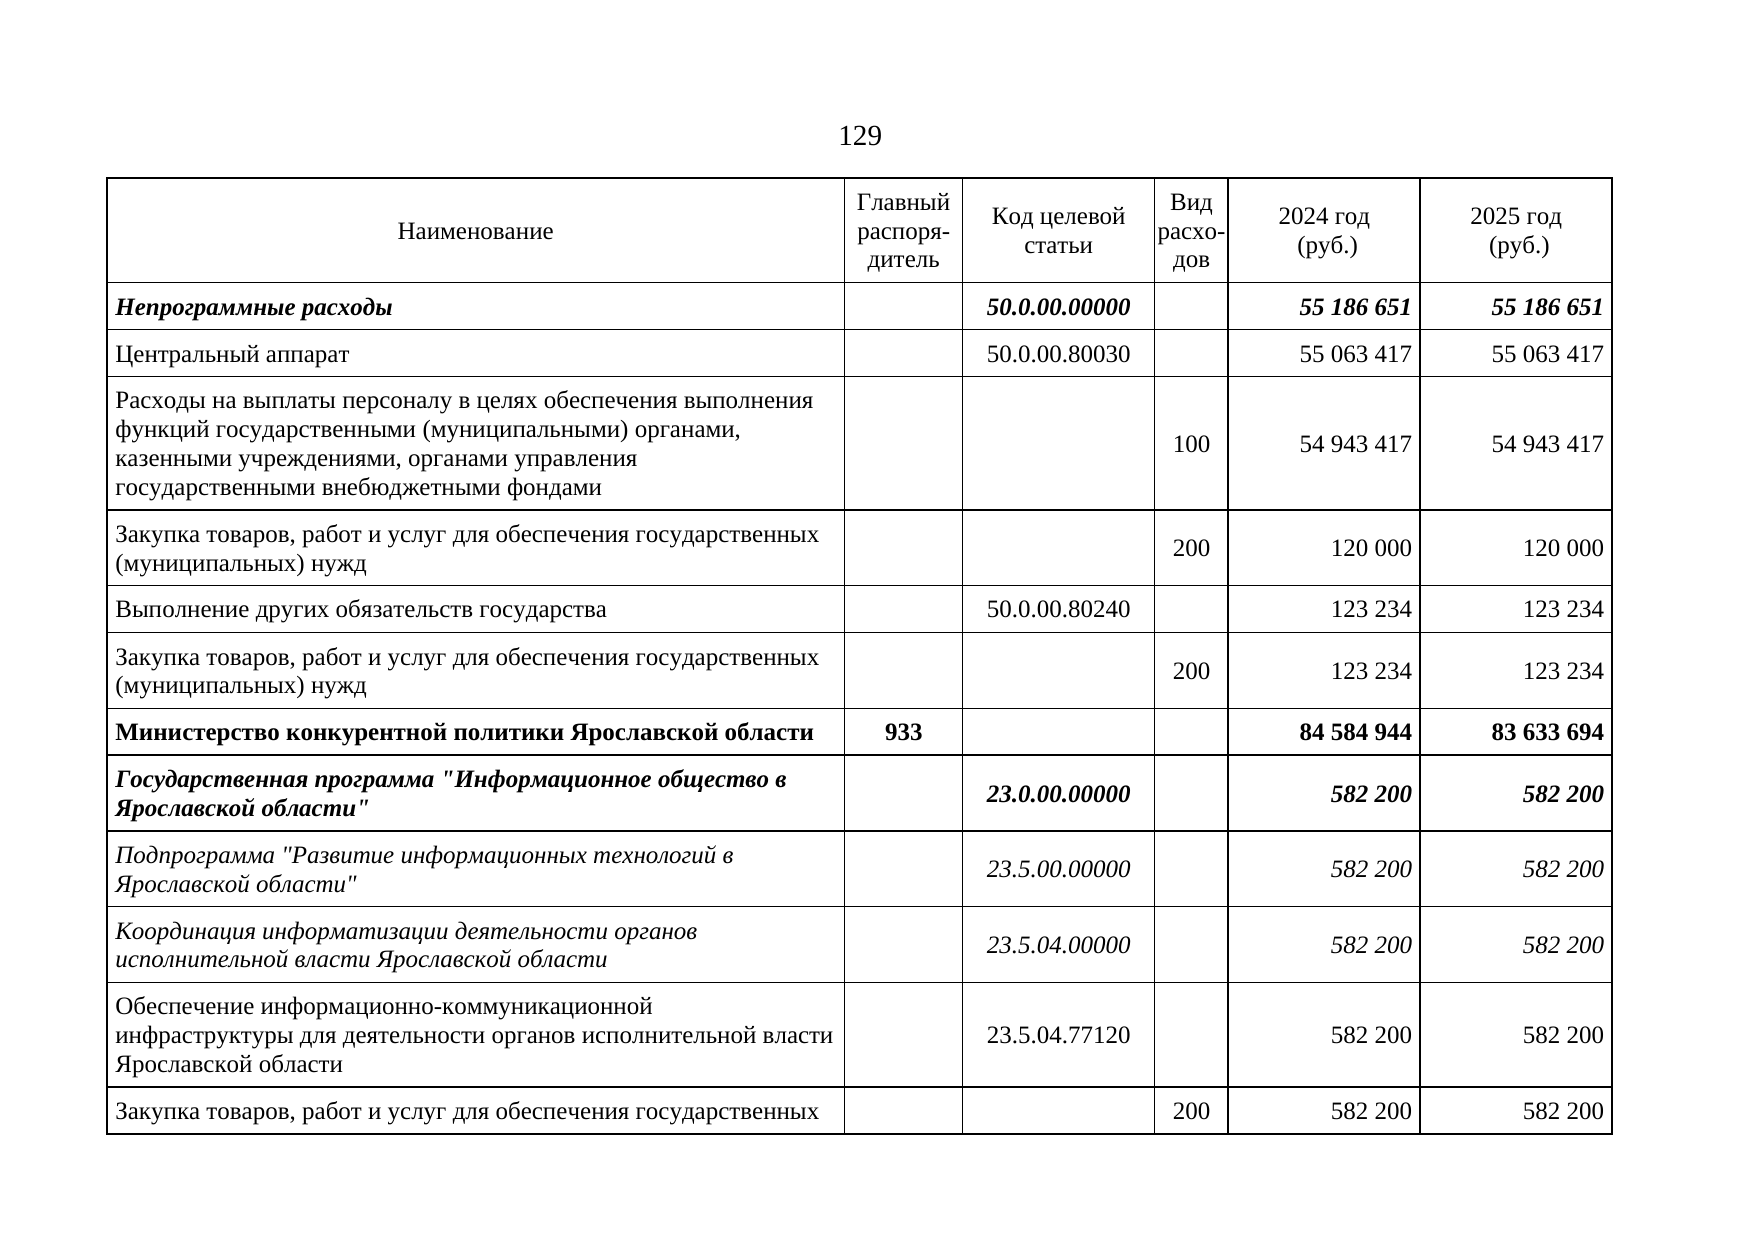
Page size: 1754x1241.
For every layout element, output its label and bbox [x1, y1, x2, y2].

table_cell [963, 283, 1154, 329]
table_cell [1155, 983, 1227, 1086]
table_header [1155, 179, 1227, 282]
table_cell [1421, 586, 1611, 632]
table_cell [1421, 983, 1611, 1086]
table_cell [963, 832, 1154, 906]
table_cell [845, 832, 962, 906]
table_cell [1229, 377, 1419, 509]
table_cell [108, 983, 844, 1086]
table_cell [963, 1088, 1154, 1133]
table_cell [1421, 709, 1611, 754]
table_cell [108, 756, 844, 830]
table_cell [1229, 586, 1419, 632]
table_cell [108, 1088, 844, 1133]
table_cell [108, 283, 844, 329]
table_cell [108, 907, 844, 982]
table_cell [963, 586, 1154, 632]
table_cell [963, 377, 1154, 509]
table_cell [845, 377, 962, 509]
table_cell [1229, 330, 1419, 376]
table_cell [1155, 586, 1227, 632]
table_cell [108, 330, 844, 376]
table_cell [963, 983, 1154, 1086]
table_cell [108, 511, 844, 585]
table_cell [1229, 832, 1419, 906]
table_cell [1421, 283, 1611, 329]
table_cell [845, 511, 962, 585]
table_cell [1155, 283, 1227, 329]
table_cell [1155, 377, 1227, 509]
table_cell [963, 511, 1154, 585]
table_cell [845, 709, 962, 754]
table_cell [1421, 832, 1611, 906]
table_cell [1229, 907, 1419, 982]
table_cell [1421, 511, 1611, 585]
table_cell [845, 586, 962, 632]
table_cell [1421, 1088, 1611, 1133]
table_header [845, 179, 962, 282]
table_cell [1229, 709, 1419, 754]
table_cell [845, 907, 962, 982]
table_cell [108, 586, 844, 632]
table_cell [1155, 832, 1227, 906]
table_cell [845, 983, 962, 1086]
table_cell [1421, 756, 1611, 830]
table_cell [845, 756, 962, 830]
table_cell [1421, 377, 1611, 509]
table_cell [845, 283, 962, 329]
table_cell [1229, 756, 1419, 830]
table_header [108, 179, 844, 282]
table_header [1229, 179, 1419, 282]
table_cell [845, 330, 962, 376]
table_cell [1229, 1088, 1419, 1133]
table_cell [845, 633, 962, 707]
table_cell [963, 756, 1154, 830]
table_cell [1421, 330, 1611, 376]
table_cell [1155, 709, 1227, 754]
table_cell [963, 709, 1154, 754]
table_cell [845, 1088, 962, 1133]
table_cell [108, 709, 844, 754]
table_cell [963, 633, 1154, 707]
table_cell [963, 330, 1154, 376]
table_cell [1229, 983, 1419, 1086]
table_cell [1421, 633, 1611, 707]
table_header [963, 179, 1154, 282]
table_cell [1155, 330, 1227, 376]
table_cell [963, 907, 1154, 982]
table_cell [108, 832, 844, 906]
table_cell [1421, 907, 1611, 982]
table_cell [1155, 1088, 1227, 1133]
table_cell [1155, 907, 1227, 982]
table_header [1421, 179, 1611, 282]
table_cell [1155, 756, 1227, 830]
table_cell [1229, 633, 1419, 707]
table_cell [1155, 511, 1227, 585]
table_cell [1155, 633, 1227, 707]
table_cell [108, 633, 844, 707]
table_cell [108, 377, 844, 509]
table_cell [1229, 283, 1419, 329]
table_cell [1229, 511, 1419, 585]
